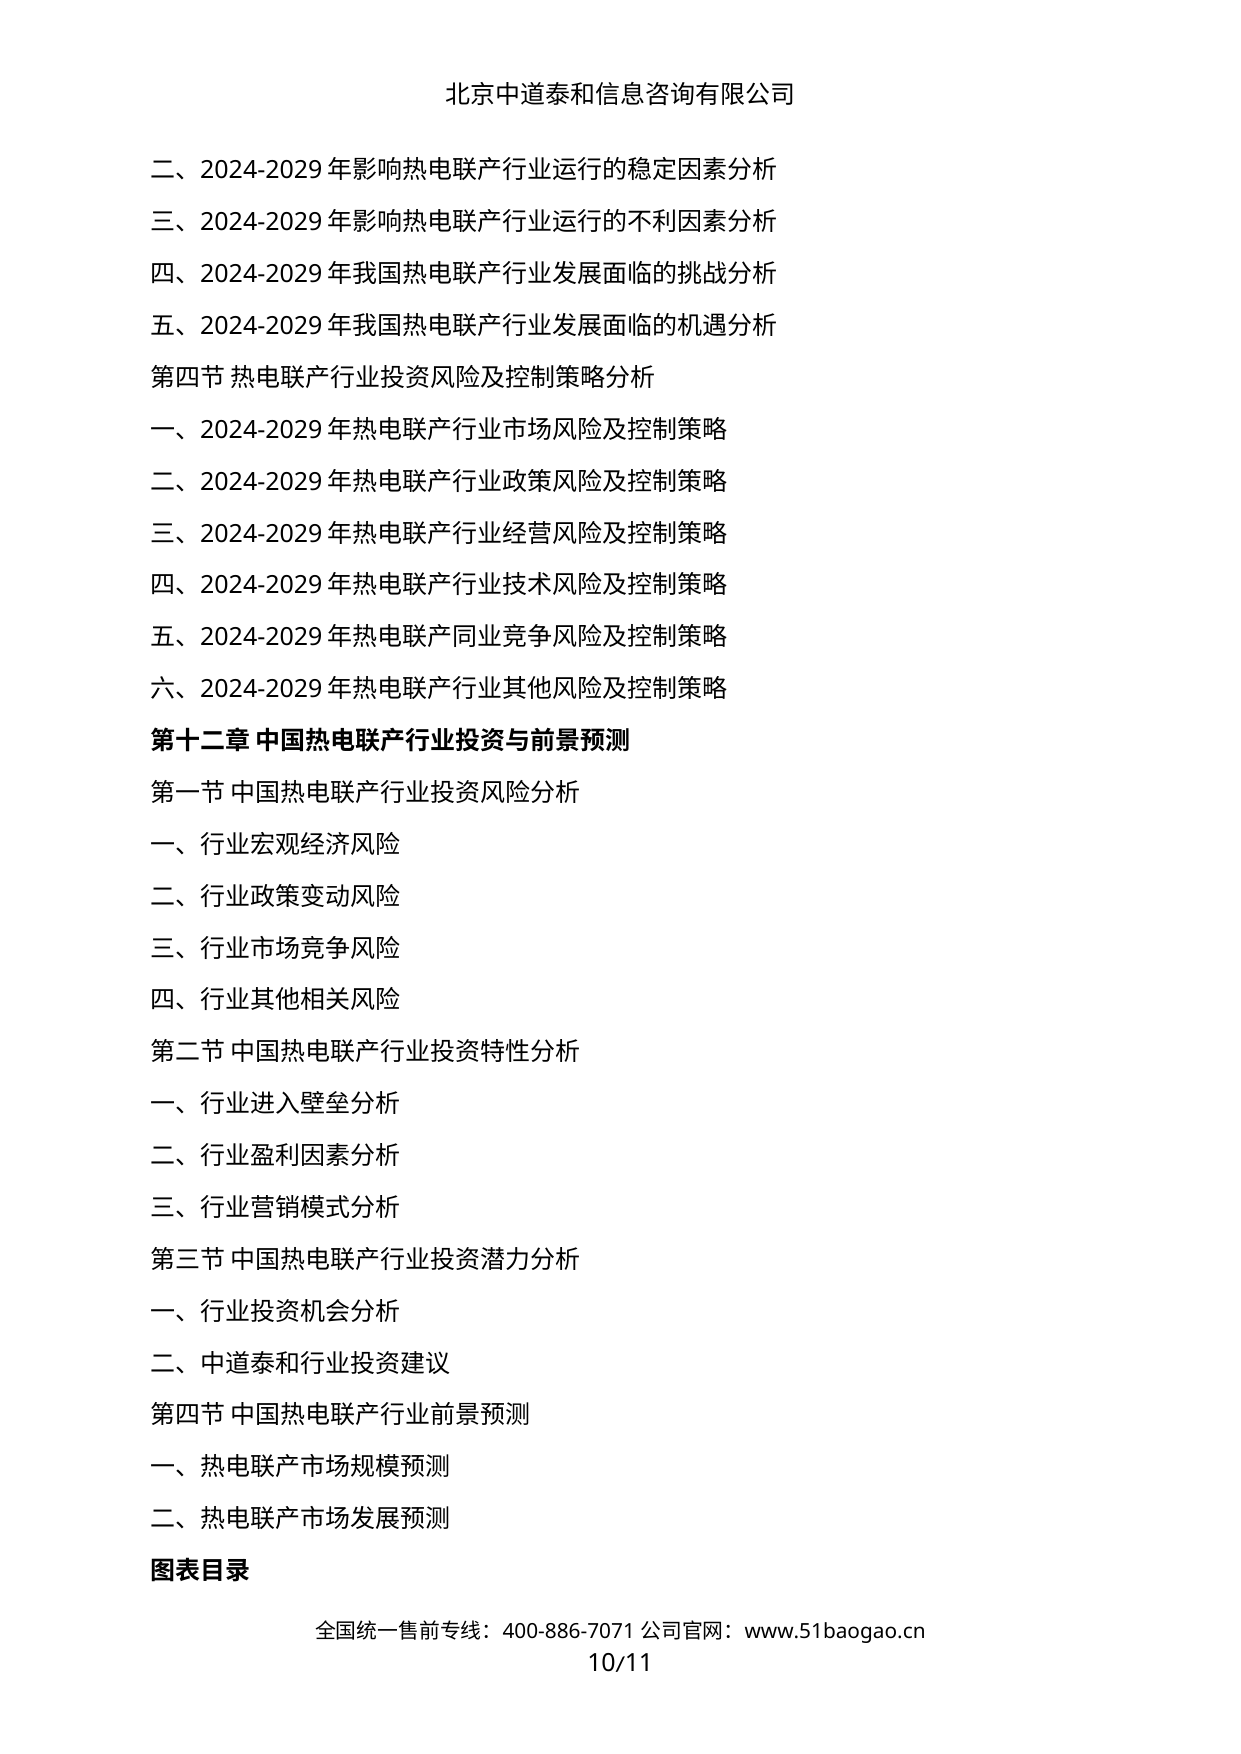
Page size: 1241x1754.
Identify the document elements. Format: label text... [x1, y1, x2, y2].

text 二、中道泰和行业投资建议 [150, 1343, 1090, 1379]
text 一、行业宏观经济风险 [150, 824, 1090, 861]
text 二、行业盈利因素分析 [150, 1136, 1090, 1172]
text 五、2024-2029年我国热电联产行业发展面临的机遇分析 [150, 306, 1090, 342]
text 三、2024-2029年热电联产行业经营风险及控制策略 [150, 513, 1090, 549]
text 四、2024-2029年热电联产行业技术风险及控制策略 [150, 565, 1090, 601]
text 二、热电联产市场发展预测 [150, 1499, 1090, 1535]
text 第十二章 中国热电联产行业投资与前景预测 [150, 721, 1090, 757]
text 第四节 中国热电联产行业前景预测 [150, 1395, 1090, 1431]
text 五、2024-2029年热电联产同业竞争风险及控制策略 [150, 617, 1090, 653]
text 四、行业其他相关风险 [150, 980, 1090, 1016]
text 三、行业市场竞争风险 [150, 928, 1090, 964]
text 第一节 中国热电联产行业投资风险分析 [150, 772, 1090, 809]
text 图表目录 [150, 1551, 1090, 1587]
text 第二节 中国热电联产行业投资特性分析 [150, 1032, 1090, 1068]
text 第三节 中国热电联产行业投资潜力分析 [150, 1239, 1090, 1276]
text 二、行业政策变动风险 [150, 876, 1090, 912]
text 一、2024-2029年热电联产行业市场风险及控制策略 [150, 409, 1090, 446]
text 一、行业投资机会分析 [150, 1291, 1090, 1327]
text 六、2024-2029年热电联产行业其他风险及控制策略 [150, 669, 1090, 705]
text 一、行业进入壁垒分析 [150, 1084, 1090, 1120]
text 三、2024-2029年影响热电联产行业运行的不利因素分析 [150, 202, 1090, 238]
text 一、热电联产市场规模预测 [150, 1447, 1090, 1483]
text 三、行业营销模式分析 [150, 1187, 1090, 1224]
text 第四节 热电联产行业投资风险及控制策略分析 [150, 357, 1090, 394]
text 二、2024-2029年影响热电联产行业运行的稳定因素分析 [150, 150, 1090, 186]
text 四、2024-2029年我国热电联产行业发展面临的挑战分析 [150, 254, 1090, 290]
text 二、2024-2029年热电联产行业政策风险及控制策略 [150, 461, 1090, 497]
